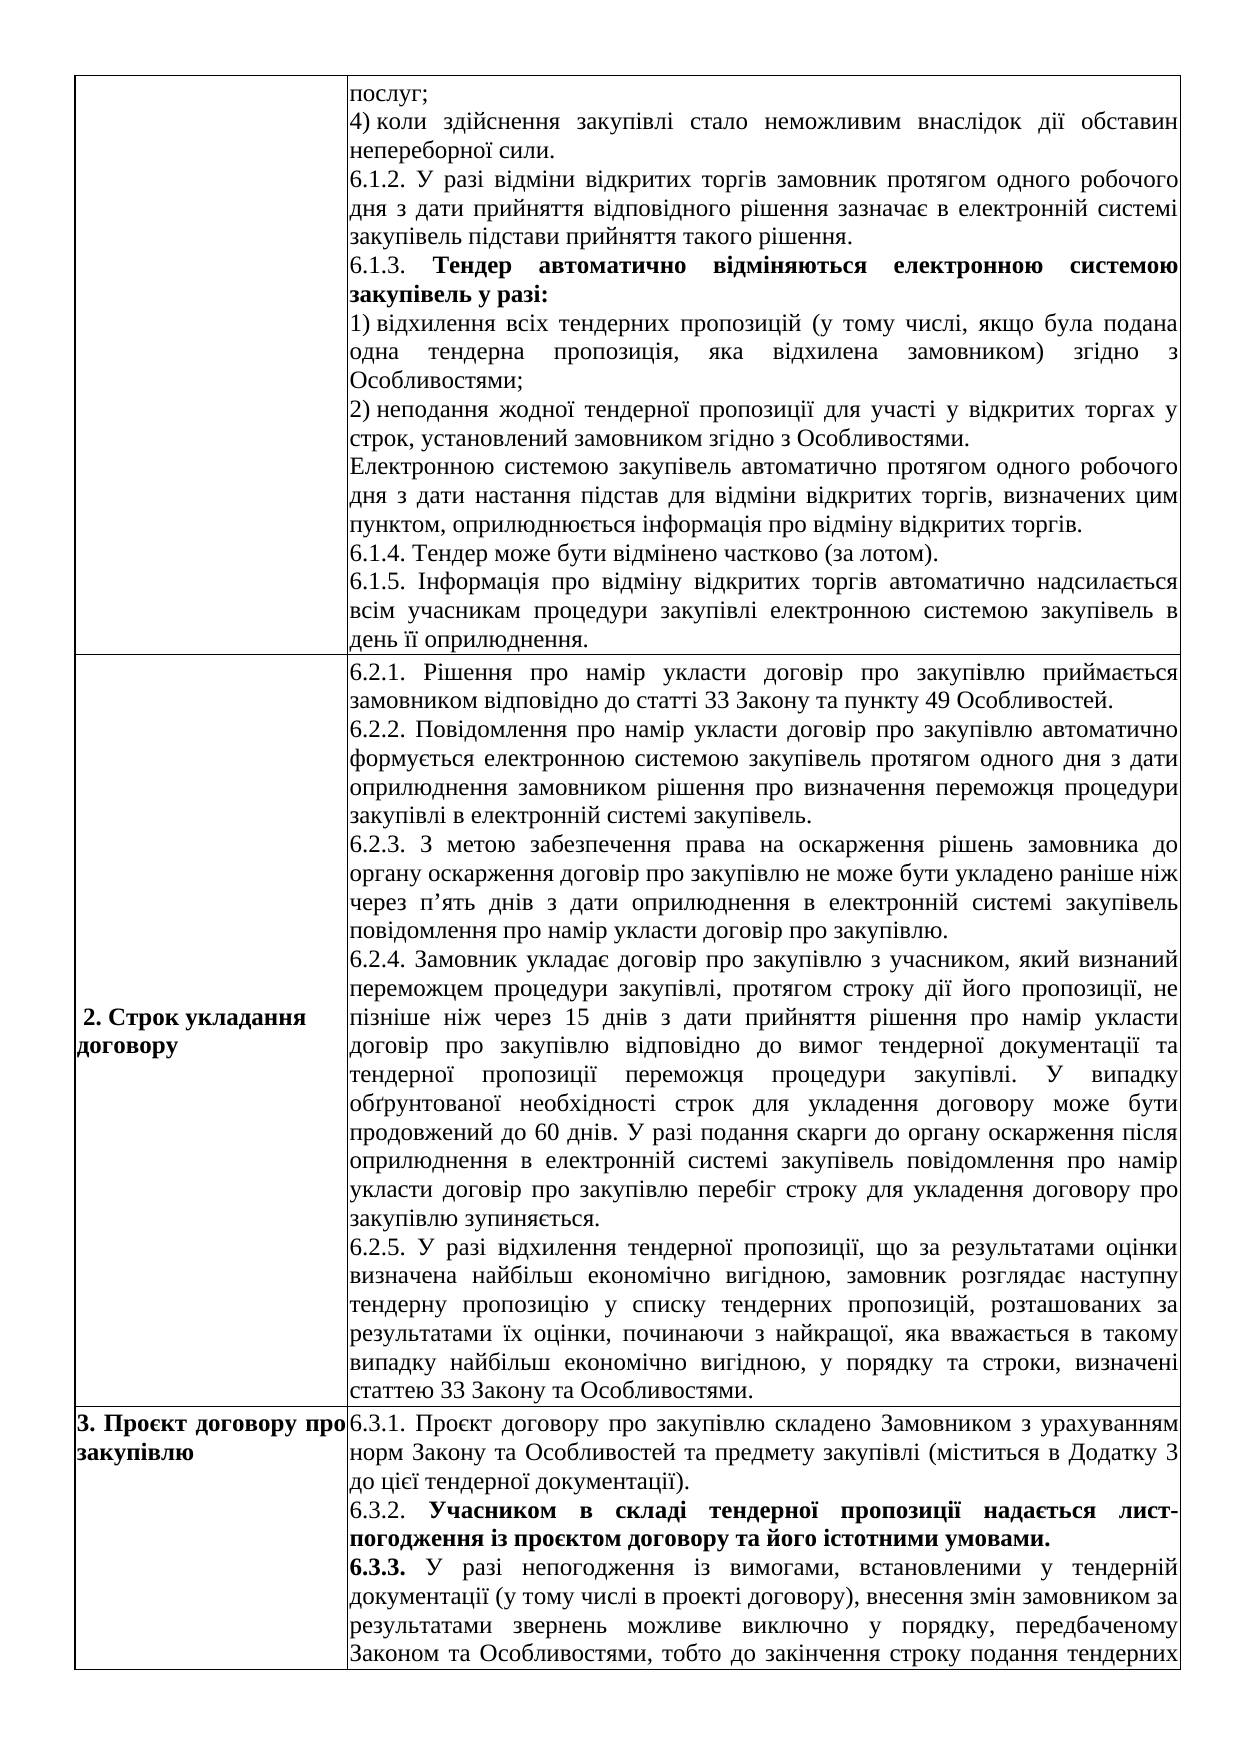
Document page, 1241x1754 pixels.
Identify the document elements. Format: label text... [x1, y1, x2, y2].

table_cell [348, 76, 1180, 654]
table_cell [348, 1407, 1180, 1669]
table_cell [76, 76, 347, 654]
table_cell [76, 1407, 347, 1669]
table_cell 2. Строк укладання договору [76, 655, 347, 1406]
table_cell 6.2.1. Рішення про намір укласти договір про закупівлю приймається замовником відповідно до статті 33 Закону та пункту 49 Особливостей. 6.2.2. Повідомлення про намір укласти договір про закупівлю автоматично формується електронною системою закупівель протягом одного дня з дати оприлюднення замовником рішення про визначення переможця процедури закупівлі в електронній системі закупівель. 6.2.3. З метою забезпечення права на оскарження рішень замовника до органу оскарження договір про закупівлю не може бути укладено раніше ніж через п’ять днів з дати оприлюднення в електронній системі закупівель повідомлення про намір укласти договір про закупівлю. 6.2.4. Замовник укладає договір про закупівлю з учасником, який визнаний переможцем процедури закупівлі, протягом строку дії його пропозиції, не пізніше ніж через 15 днів з дати прийняття рішення про намір укласти договір про закупівлю відповідно до вимог тендерної документації та тендерної пропозиції переможця процедури закупівлі. У випадку обґрунтованої необхідності строк для укладення договору може бути продовжений до 60 днів. У разі подання скарги до органу оскарження після оприлюднення в електронній системі закупівель повідомлення про намір укласти договір про закупівлю перебіг строку для укладення договору про закупівлю зупиняється. 6.2.5. У разі відхилення тендерної пропозиції, що за результатами оцінки визначена найбільш економічно вигідною, замовник розглядає наступну тендерну пропозицію у списку тендерних пропозицій, розташованих за результатами їх оцінки, починаючи з найкращої, яка вважається в такому випадку найбільш економічно вигідною, у порядку та строки, визначені статтею 33 Закону та Особливостями. [348, 655, 1180, 1406]
